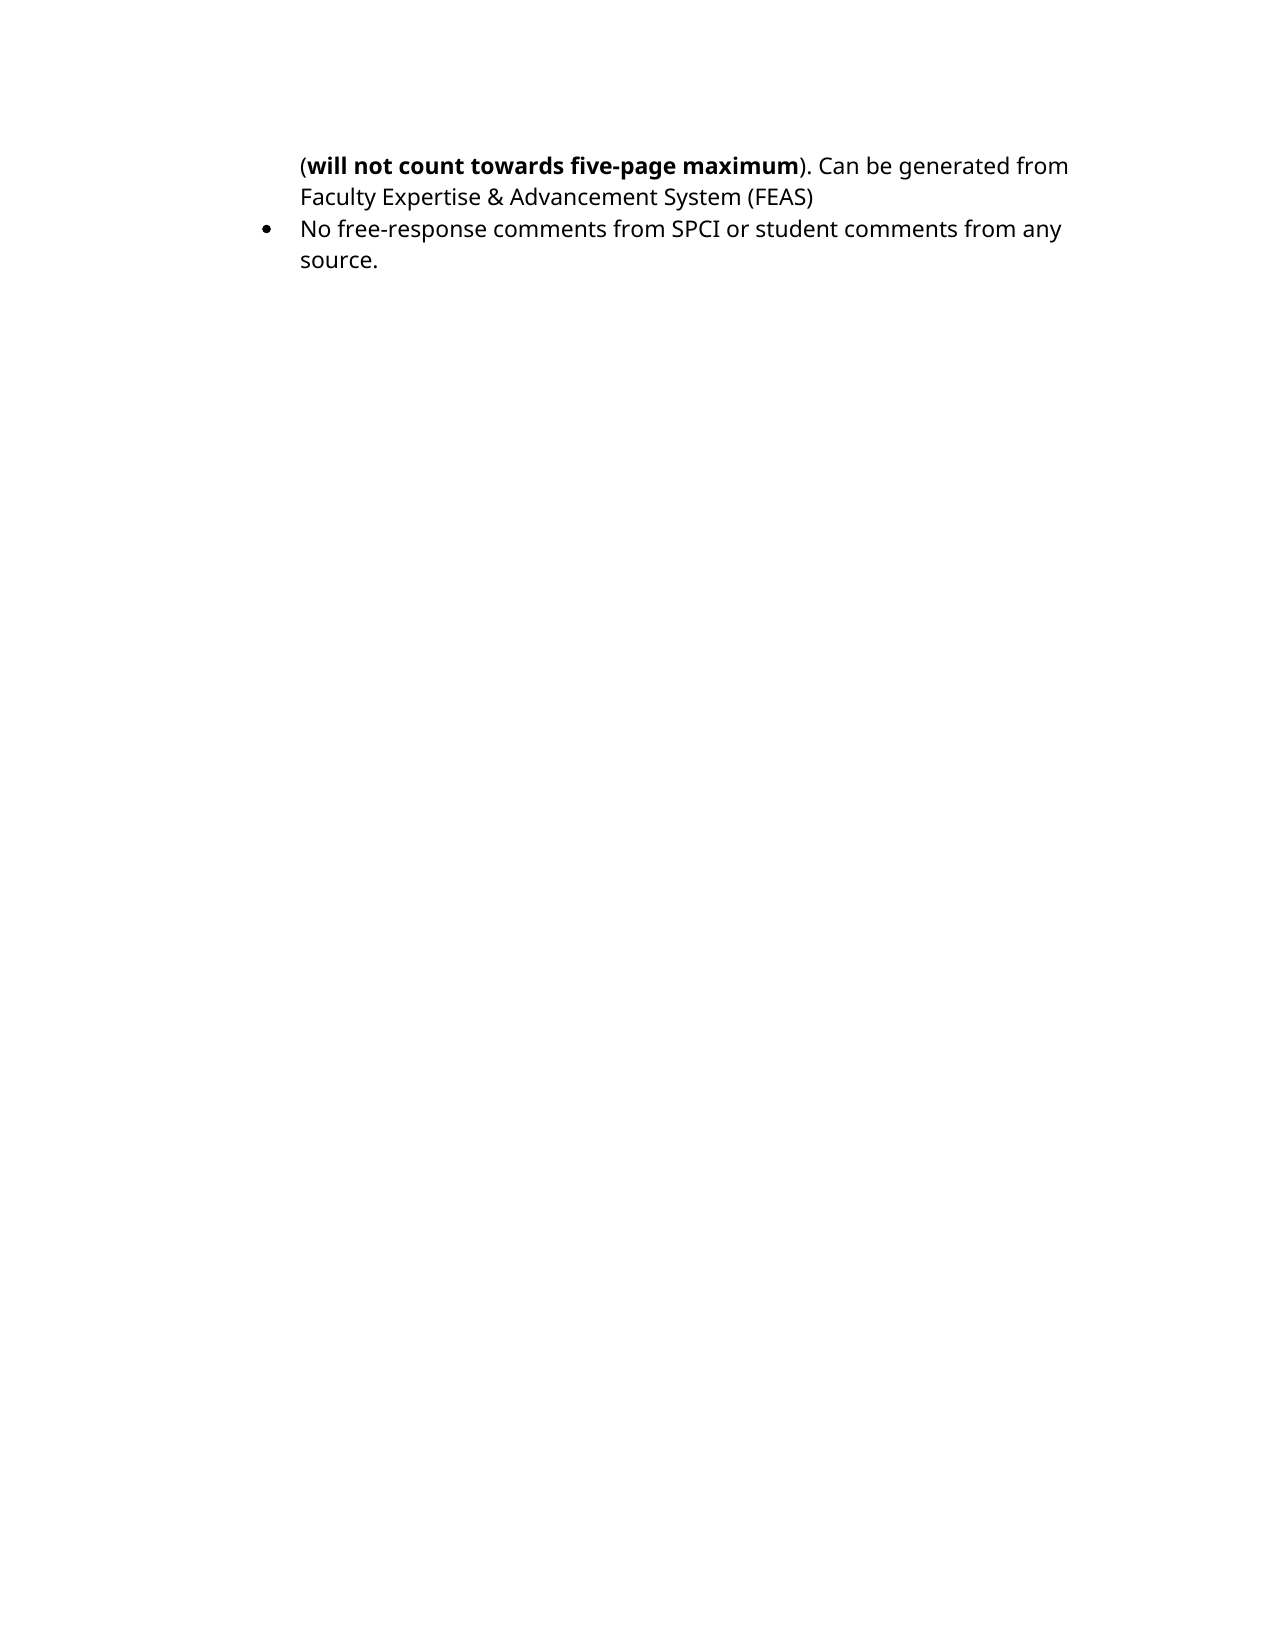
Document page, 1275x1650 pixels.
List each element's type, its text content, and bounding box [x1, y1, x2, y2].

list No free-response comments from SPCI or student comments from any source. [262, 212, 1125, 275]
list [262, 150, 1125, 212]
